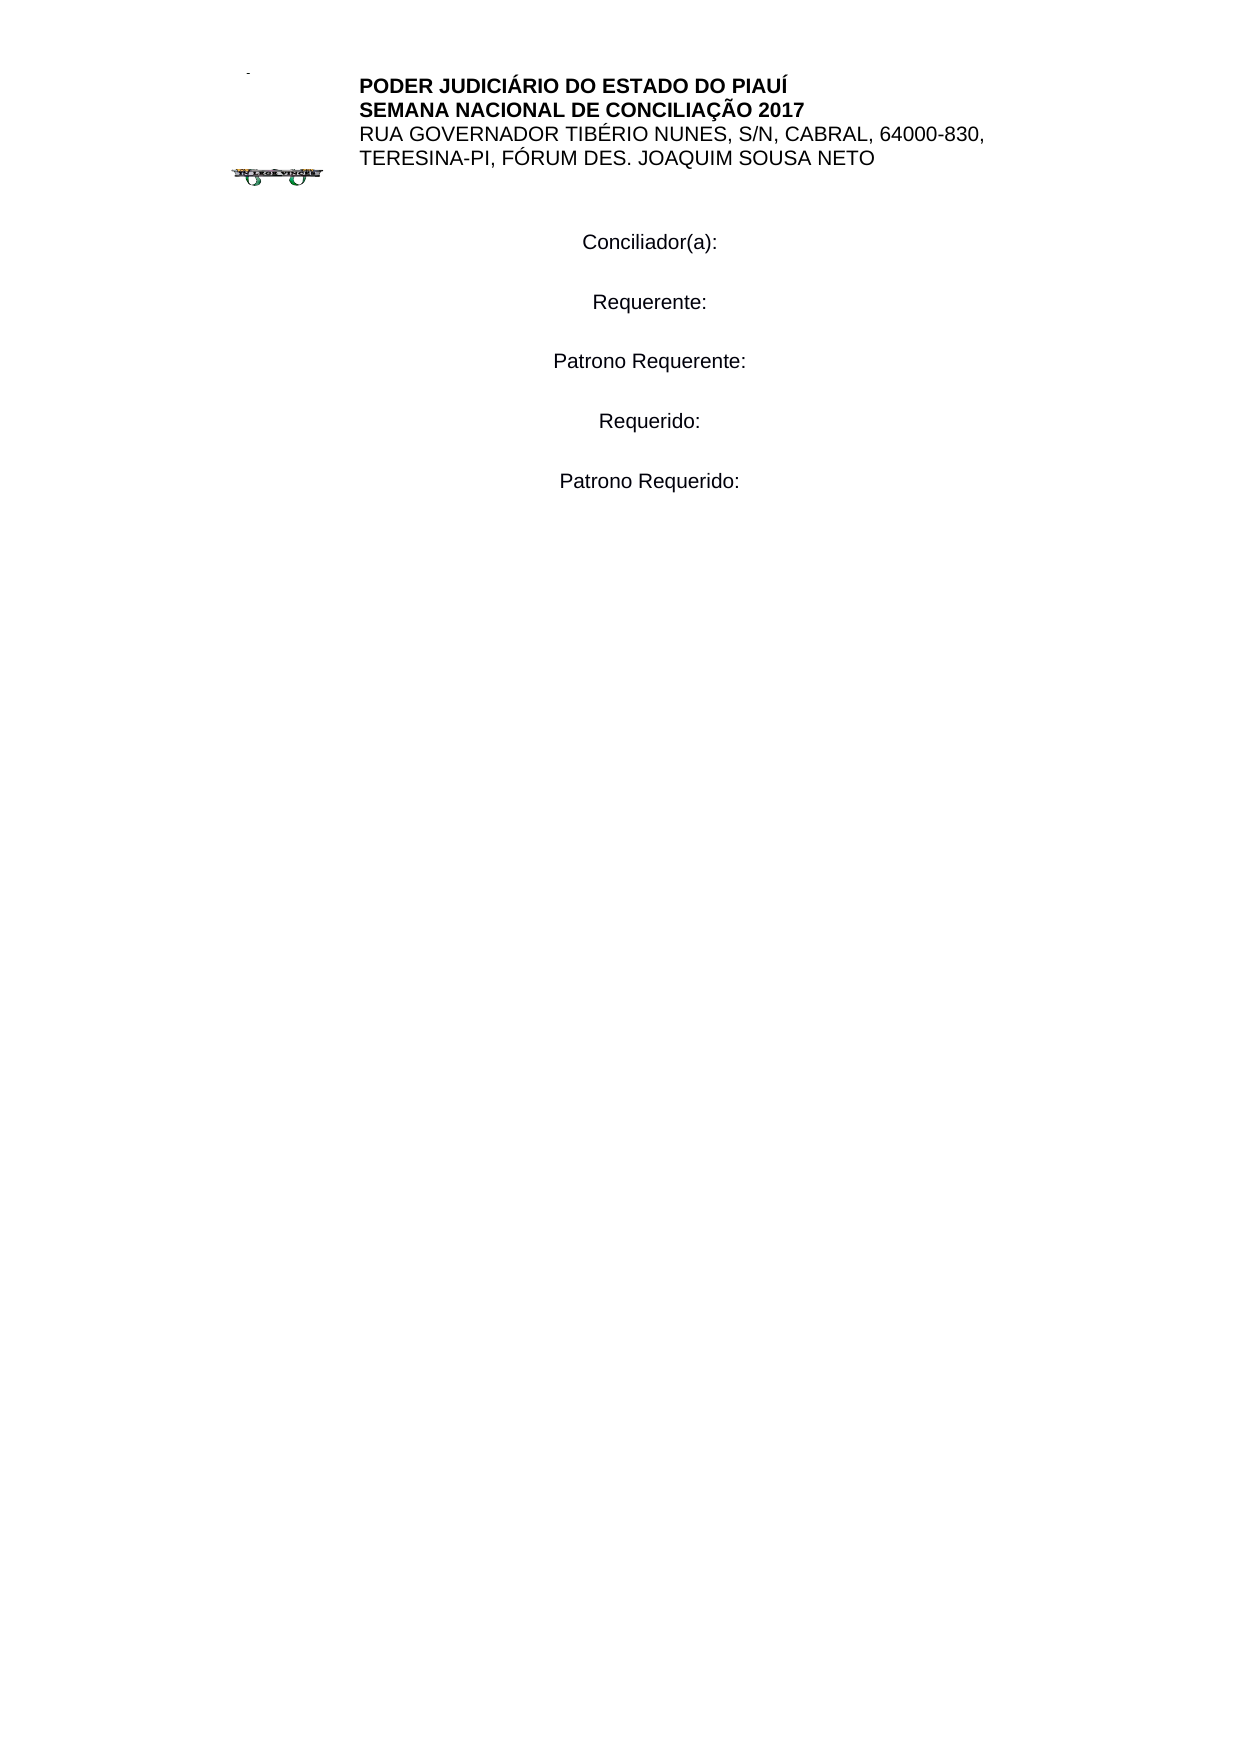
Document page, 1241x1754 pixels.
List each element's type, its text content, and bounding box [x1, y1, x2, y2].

text Patrono Requerido: [177, 468, 1122, 492]
picture [211, 169, 337, 186]
text Requerido: [177, 409, 1122, 433]
text Patrono Requerente: [177, 349, 1122, 373]
text Conciliador(a): [177, 230, 1122, 254]
text Requerente: [177, 289, 1122, 313]
